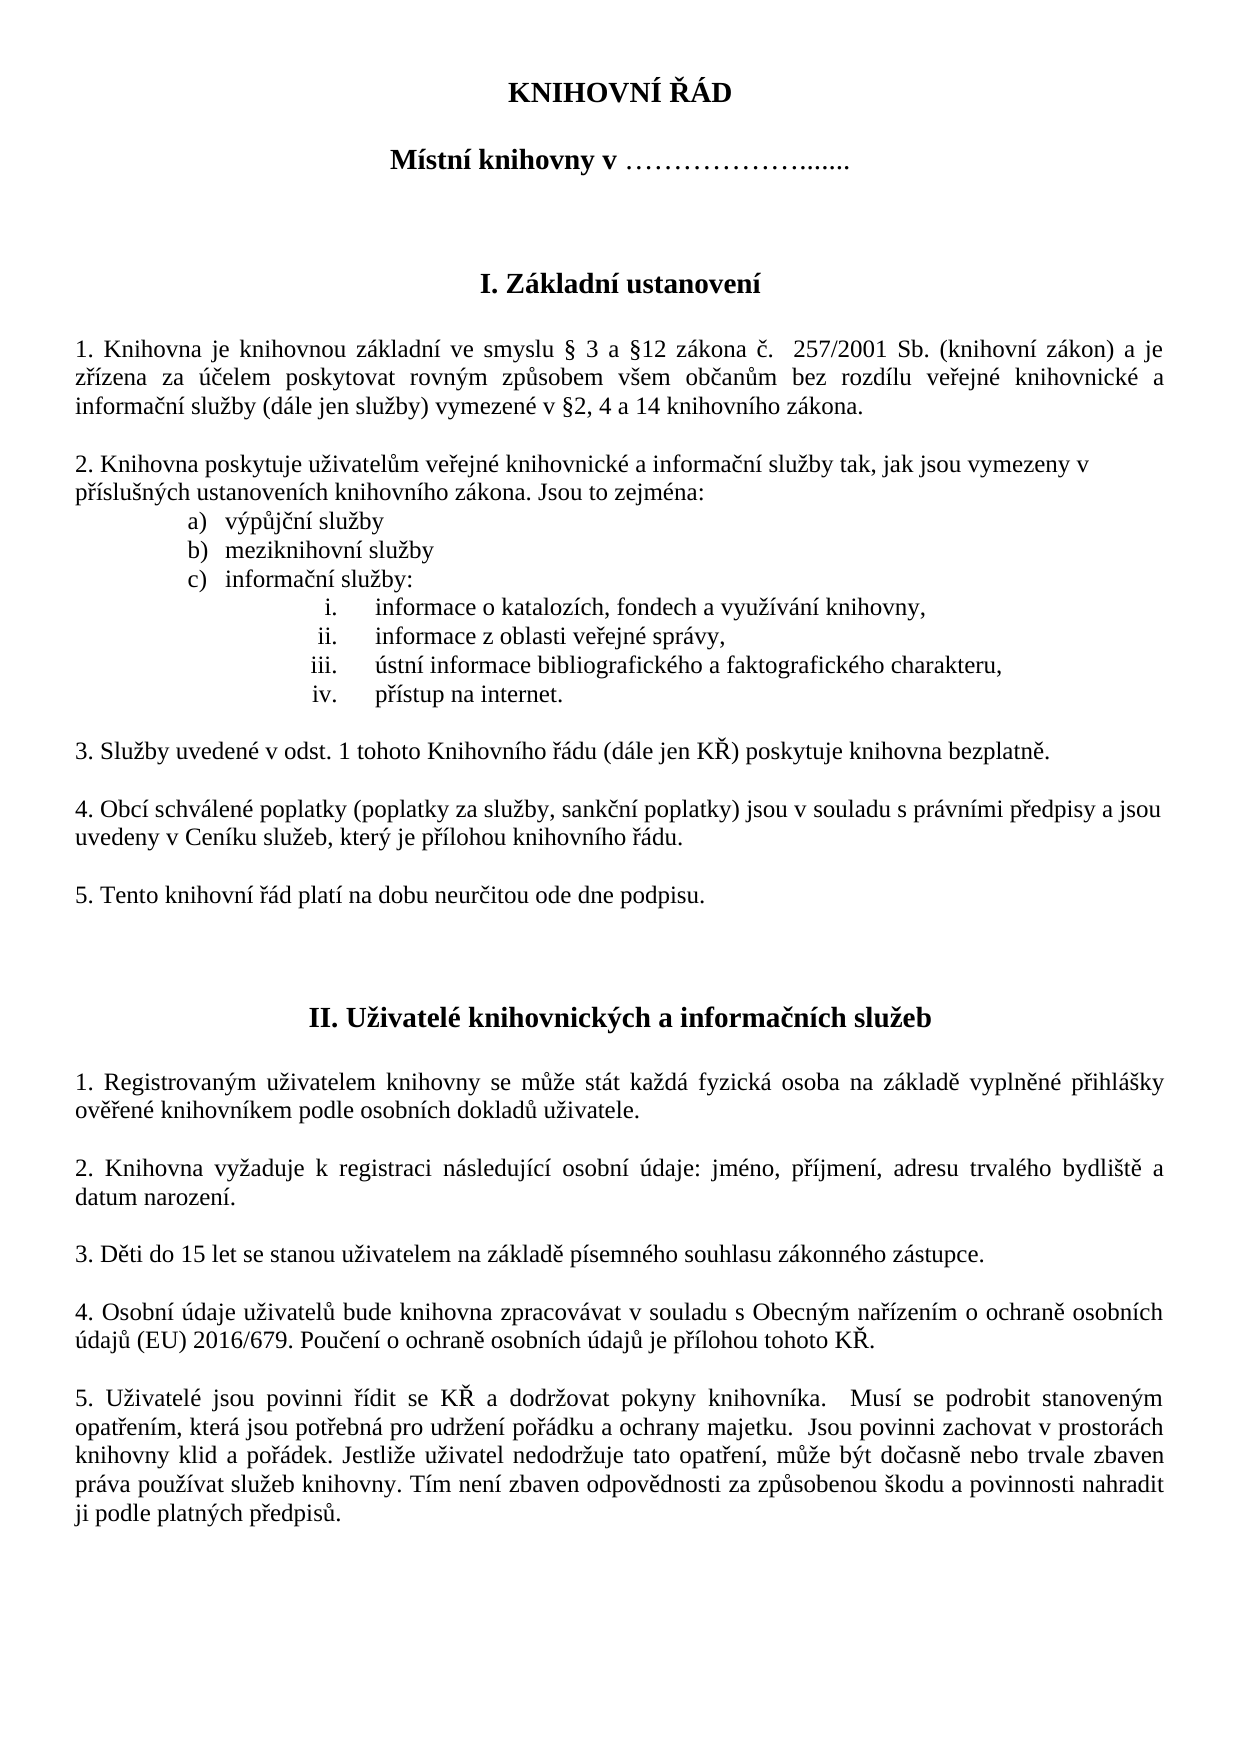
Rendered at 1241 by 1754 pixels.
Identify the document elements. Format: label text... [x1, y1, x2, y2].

list ústní informace bibliografického a faktografického charakteru, [337, 650, 1165, 679]
text I. Základní ustanovení [75, 267, 1165, 300]
text 5. Uživatelé jsou povinni řídit se KŘ a dodržovat pokyny knihovníka. Musí se podrobit stanoveným opatřením, která jsou potřebná pro udržení pořádku a ochrany majetku. Jsou povinni zachovat v prostorách knihovny klid a pořádek. Jestliže uživatel nedodržuje tato opatření, může být dočasně nebo trvale zbaven práva používat služeb knihovny. Tím není zbaven odpovědnosti za způsobenou škodu a povinnosti nahradit ji podle platných předpisů. [75, 1383, 1165, 1527]
list informační služby: [187, 564, 1165, 592]
text 3. Děti do 15 let se stanou uživatelem na základě písemného souhlasu zákonného zástupce. [75, 1239, 1165, 1268]
list přístup na internet. [337, 679, 1165, 707]
text 4. Obcí schválené poplatky (poplatky za služby, sankční poplatky) jsou v souladu s právními předpisy a jsou uvedeny v Ceníku služeb, který je přílohou knihovního řádu. [75, 794, 1165, 851]
text 2. Knihovna vyžaduje k registraci následující osobní údaje: jméno, příjmení, adresu trvalého bydliště a datum narození. [75, 1153, 1165, 1211]
text KNIHOVNÍ ŘÁD [75, 75, 1165, 108]
list informace o katalozích, fondech a využívání knihovny, [337, 592, 1165, 621]
text 1. Knihovna je knihovnou základní ve smyslu § 3 a §12 zákona č. 257/2001 Sb. (knihovní zákon) a je zřízena za účelem poskytovat rovným způsobem všem občanům bez rozdílu veřejné knihovnické a informační služby (dále jen služby) vymezené v §2, 4 a 14 knihovního zákona. [75, 334, 1165, 420]
text Místní knihovny v ………………....... [75, 142, 1165, 176]
list meziknihovní služby [187, 535, 1165, 564]
list výpůjční služby [187, 506, 1165, 535]
text 3. Služby uvedené v odst. 1 tohoto Knihovního řádu (dále jen KŘ) poskytuje knihovna bezplatně. [75, 736, 1165, 765]
text 2. Knihovna poskytuje uživatelům veřejné knihovnické a informační služby tak, jak jsou vymezeny v příslušných ustanoveních knihovního zákona. Jsou to zejména: [75, 449, 1165, 506]
text 1. Registrovaným uživatelem knihovny se může stát každá fyzická osoba na základě vyplněné přihlášky ověřené knihovníkem podle osobních dokladů uživatele. [75, 1067, 1165, 1124]
list informace z oblasti veřejné správy, [337, 621, 1165, 650]
text II. Uživatelé knihovnických a informačních služeb [75, 1000, 1165, 1033]
text 4. Osobní údaje uživatelů bude knihovna zpracovávat v souladu s Obecným nařízením o ochraně osobních údajů (EU) 2016/679. Poučení o ochraně osobních údajů je přílohou tohoto KŘ. [75, 1297, 1165, 1354]
text 5. Tento knihovní řád platí na dobu neurčitou ode dne podpisu. [75, 880, 1165, 909]
